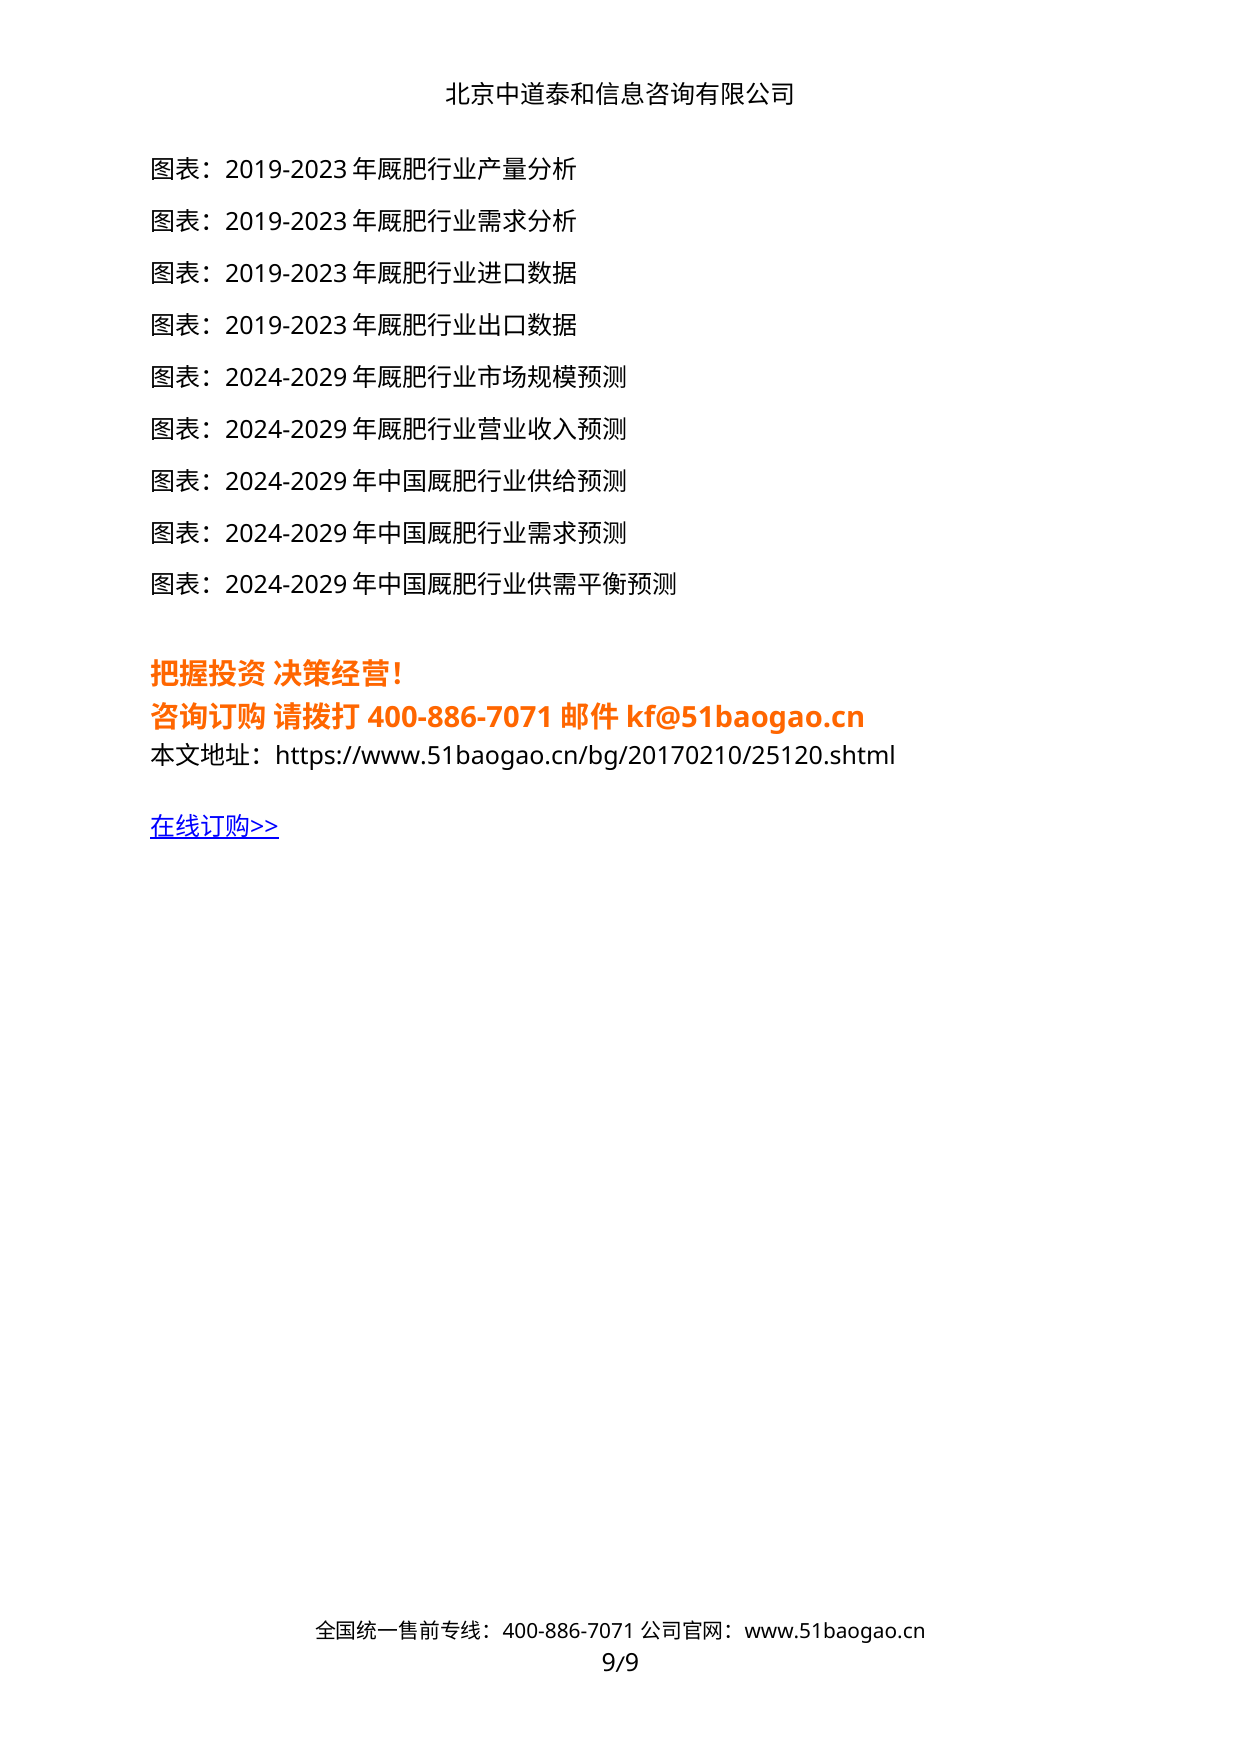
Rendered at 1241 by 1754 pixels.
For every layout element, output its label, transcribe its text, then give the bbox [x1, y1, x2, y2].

text 图表：2024-2029年中国厩肥行业供给预测 [150, 461, 1090, 497]
text 图表：2019-2023年厩肥行业出口数据 [150, 306, 1090, 342]
text 图表：2024-2029年厩肥行业营业收入预测 [150, 409, 1090, 446]
text 图表：2024-2029年中国厩肥行业供需平衡预测 [150, 565, 1090, 601]
text 图表：2019-2023年厩肥行业需求分析 [150, 202, 1090, 238]
text 图表：2019-2023年厩肥行业进口数据 [150, 254, 1090, 290]
text 图表：2024-2029年中国厩肥行业需求预测 [150, 513, 1090, 549]
text 在线订购>> [150, 772, 1090, 842]
text 图表：2019-2023年厩肥行业产量分析 [150, 150, 1090, 186]
text 图表：2024-2029年厩肥行业市场规模预测 [150, 357, 1090, 394]
text 把握投资 决策经营！咨询订购 请拨打 400-886-7071 邮件 kf@51baogao.cn本文地址：https://www.51baogao.cn/bg/20170210/25120.shtml [150, 617, 1090, 772]
